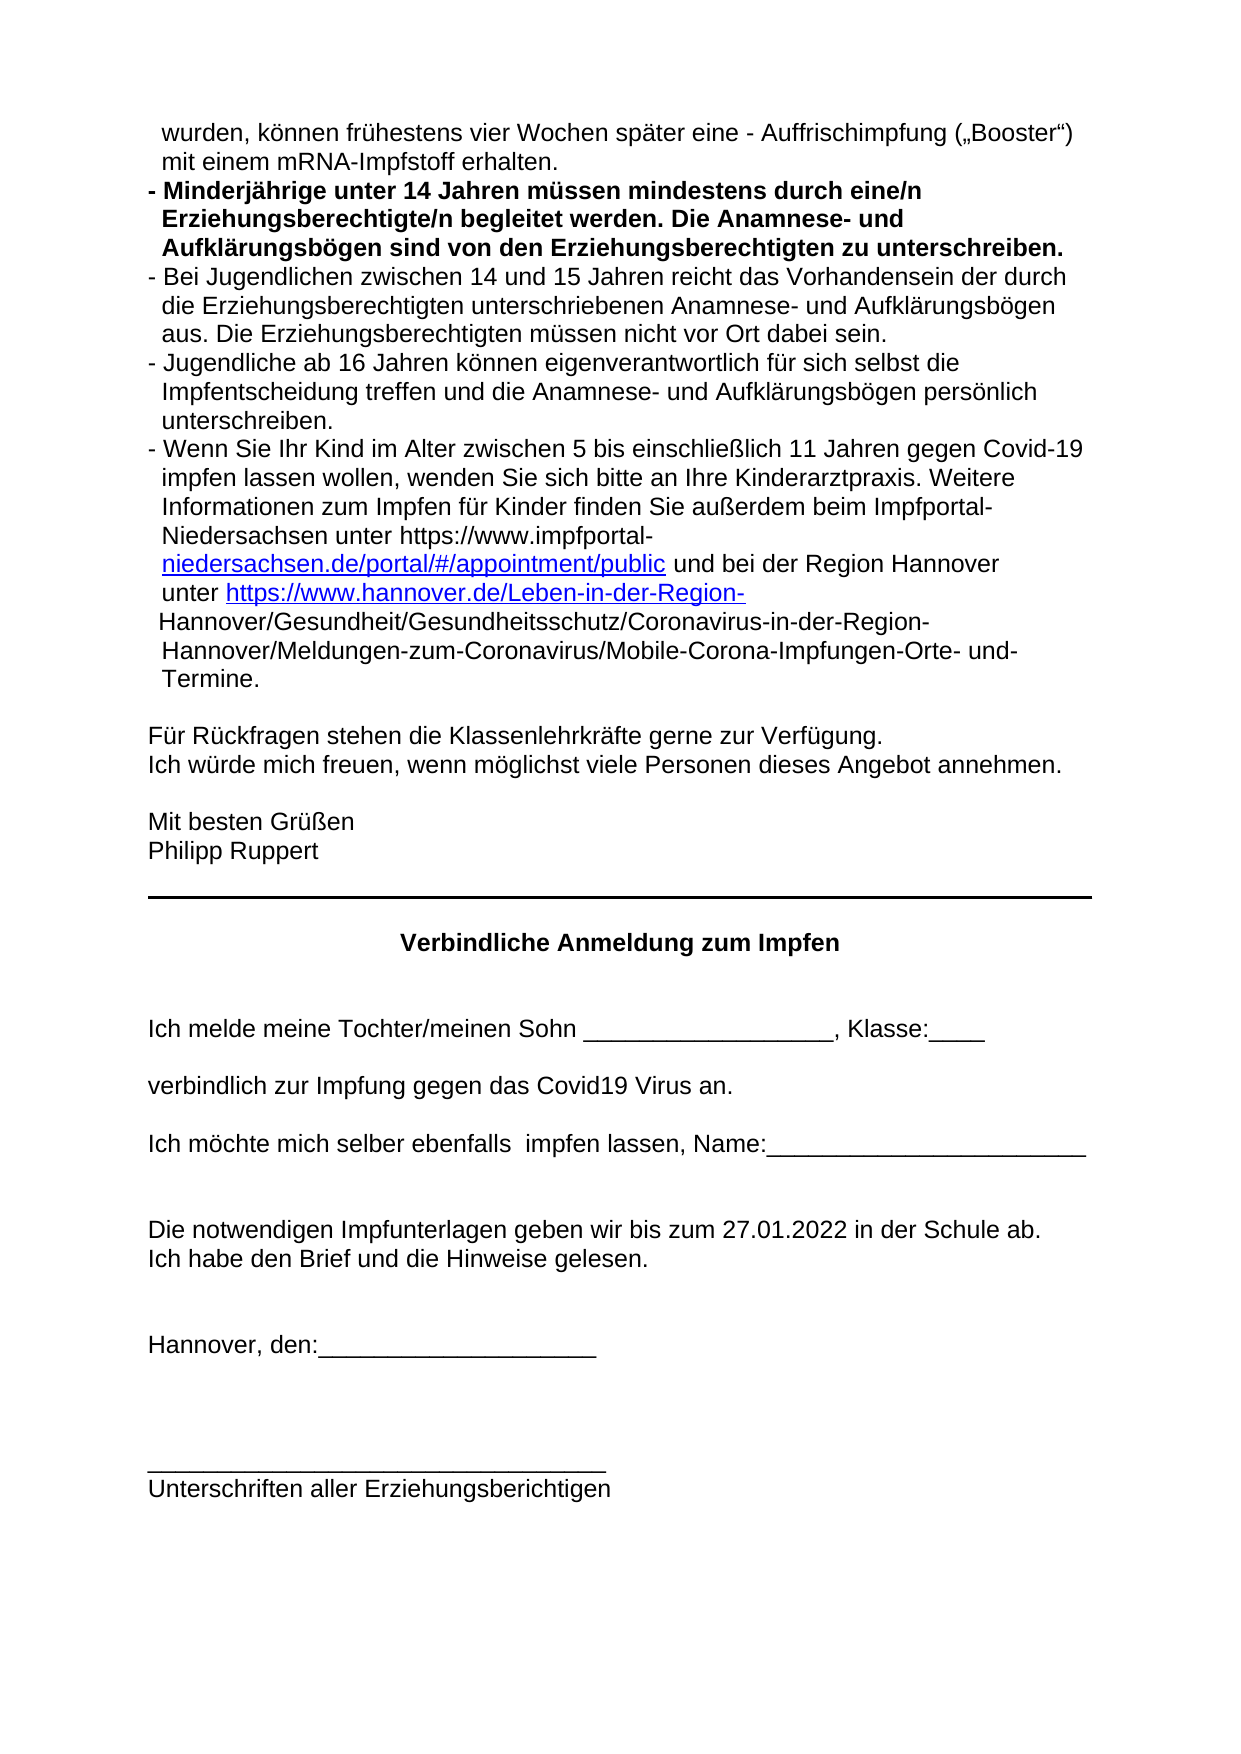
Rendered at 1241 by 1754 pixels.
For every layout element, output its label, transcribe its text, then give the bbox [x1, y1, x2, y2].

text unter https://www.hannover.de/Leben-in-der-Region- [148, 578, 1092, 607]
text Informationen zum Impfen für Kinder finden Sie außerdem beim Impfportal- [148, 492, 1092, 521]
text Verbindliche Anmeldung zum Impfen [148, 928, 1092, 956]
text unterschreiben. - Wenn Sie Ihr Kind im Alter zwischen 5 bis einschließlich 11 Jahren gegen Covid-19 [148, 406, 1092, 463]
text Für Rückfragen stehen die Klassenlehrkräfte gerne zur Verfügung. [148, 721, 1092, 750]
text niedersachsen.de/portal/#/appointment/public und bei der Region Hannover [148, 549, 1092, 578]
text aus. Die Erziehungsberechtigten müssen nicht vor Ort dabei sein. - Jugendliche ab 16 Jahren können eigenverantwortlich für sich selbst die [148, 319, 1092, 377]
text Mit besten Grüßen [148, 807, 1092, 836]
text verbindlich zur Impfung gegen das Covid19 Virus an. [148, 1071, 1092, 1100]
text Erziehungsberechtigte/n begleitet werden. Die Anamnese- und [148, 204, 1092, 233]
text Unterschriften aller Erziehungsberichtigen [148, 1474, 1092, 1531]
text Ich würde mich freuen, wenn möglichst viele Personen dieses Angebot annehmen. [148, 750, 1092, 779]
text _________________________________ [148, 1445, 1092, 1474]
text Ich melde meine Tochter/meinen Sohn __________________, Klasse:____ [148, 1014, 1092, 1043]
text Philipp Ruppert [148, 836, 1092, 865]
text Hannover/Meldungen-zum-Coronavirus/Mobile-Corona-Impfungen-Orte- und- [148, 636, 1092, 664]
text Impfentscheidung treffen und die Anamnese- und Aufklärungsbögen persönlich [148, 377, 1092, 406]
text Hannover/Gesundheit/Gesundheitsschutz/Coronavirus-in-der-Region- [148, 607, 1092, 636]
text Ich habe den Brief und die Hinweise gelesen. [148, 1244, 1092, 1273]
text Niedersachsen unter https://www.impfportal- [148, 521, 1092, 549]
text Aufklärungsbögen sind von den Erziehungsberechtigten zu unterschreiben. - Bei Jugendlichen zwischen 14 und 15 Jahren reicht das Vorhandensein der durch [148, 233, 1092, 291]
text impfen lassen wollen, wenden Sie sich bitte an Ihre Kinderarztpraxis. Weitere [148, 463, 1092, 492]
text Ich möchte mich selber ebenfalls impfen lassen, Name:_______________________ [148, 1129, 1092, 1158]
text Termine. [148, 664, 1092, 721]
text Hannover, den:____________________ [148, 1330, 1092, 1359]
text die Erziehungsberechtigten unterschriebenen Anamnese- und Aufklärungsbögen [148, 291, 1092, 319]
text mit einem mRNA-Impfstoff erhalten. - Minderjährige unter 14 Jahren müssen mindestens durch eine/n [148, 147, 1092, 204]
text wurden, können frühestens vier Wochen später eine - Auffrischimpfung („Booster“) [148, 118, 1092, 147]
text Die notwendigen Impfunterlagen geben wir bis zum 27.01.2022 in der Schule ab. [148, 1215, 1092, 1244]
